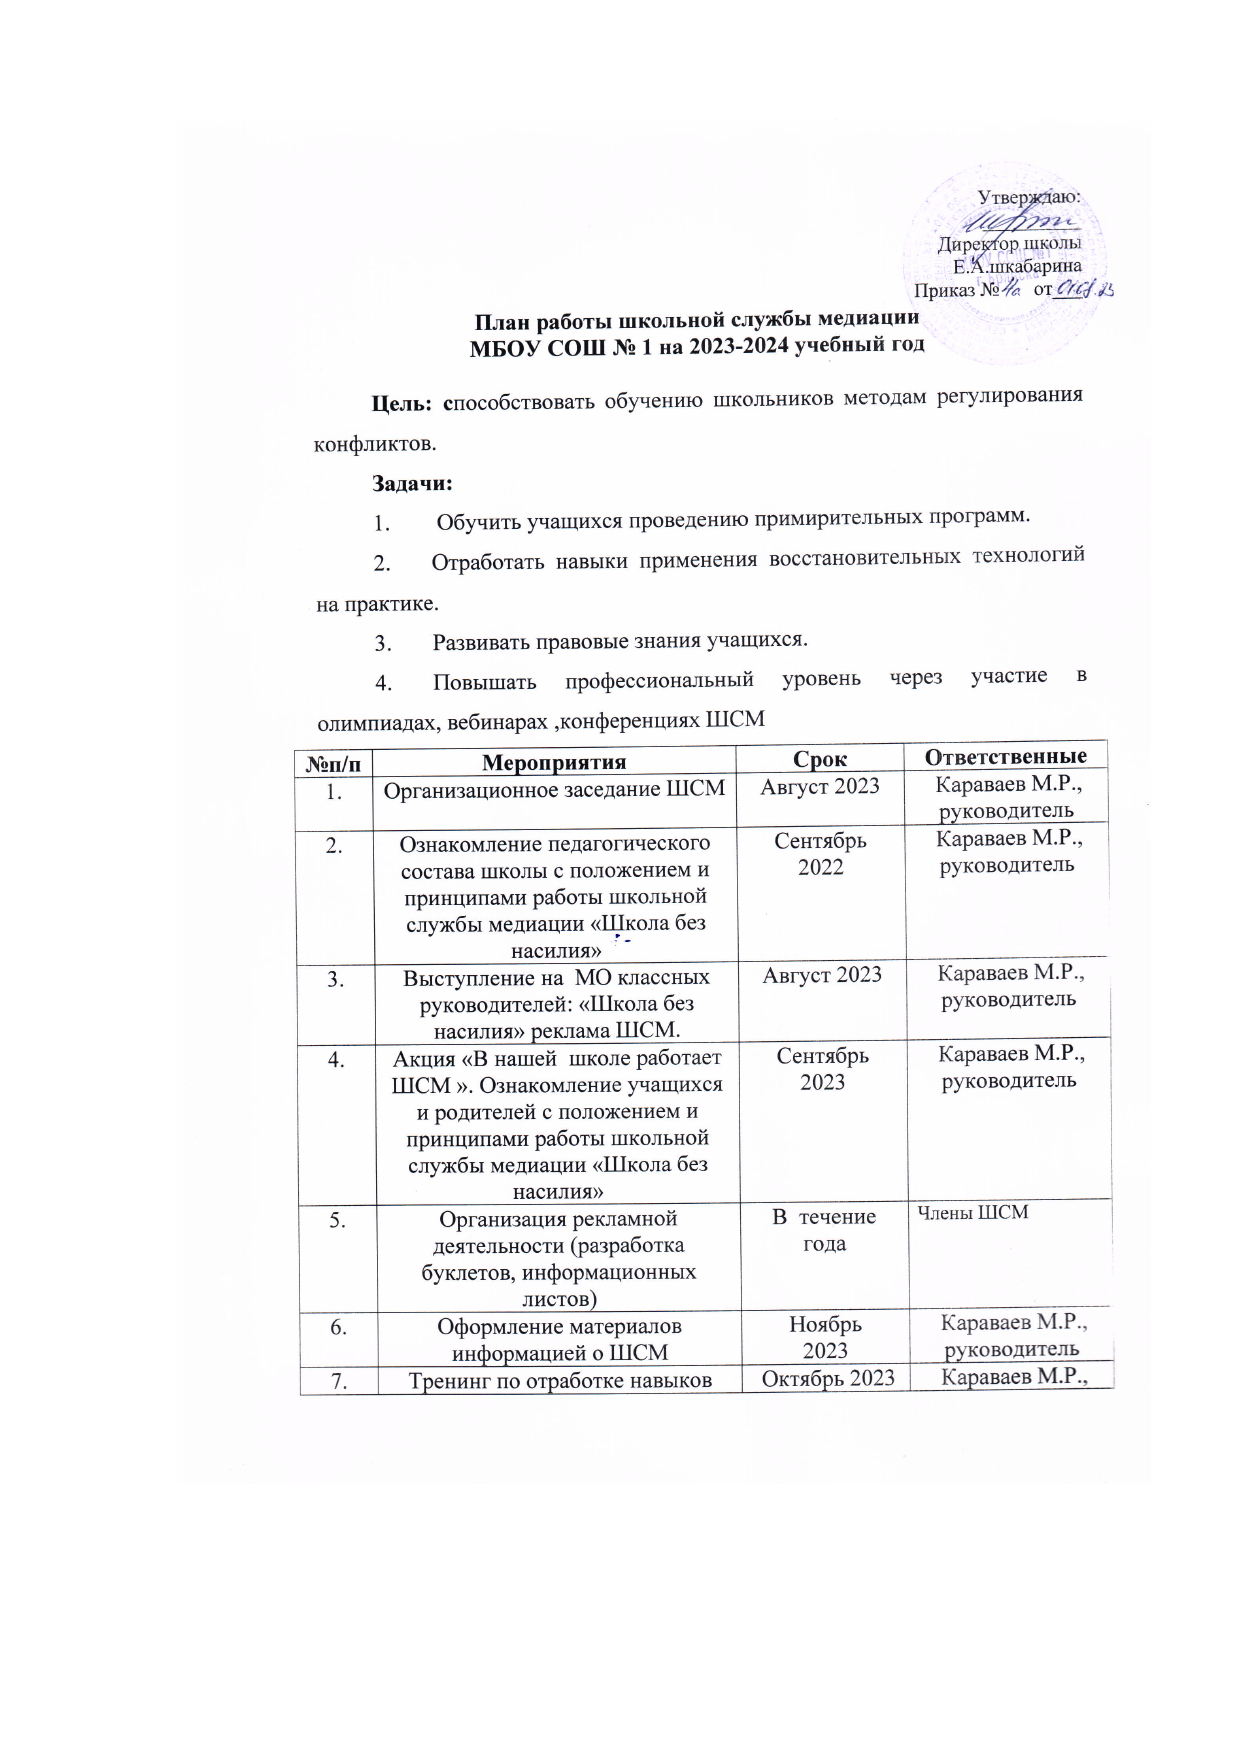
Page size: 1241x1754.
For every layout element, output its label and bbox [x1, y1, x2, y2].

picture [177, 118, 1151, 1484]
